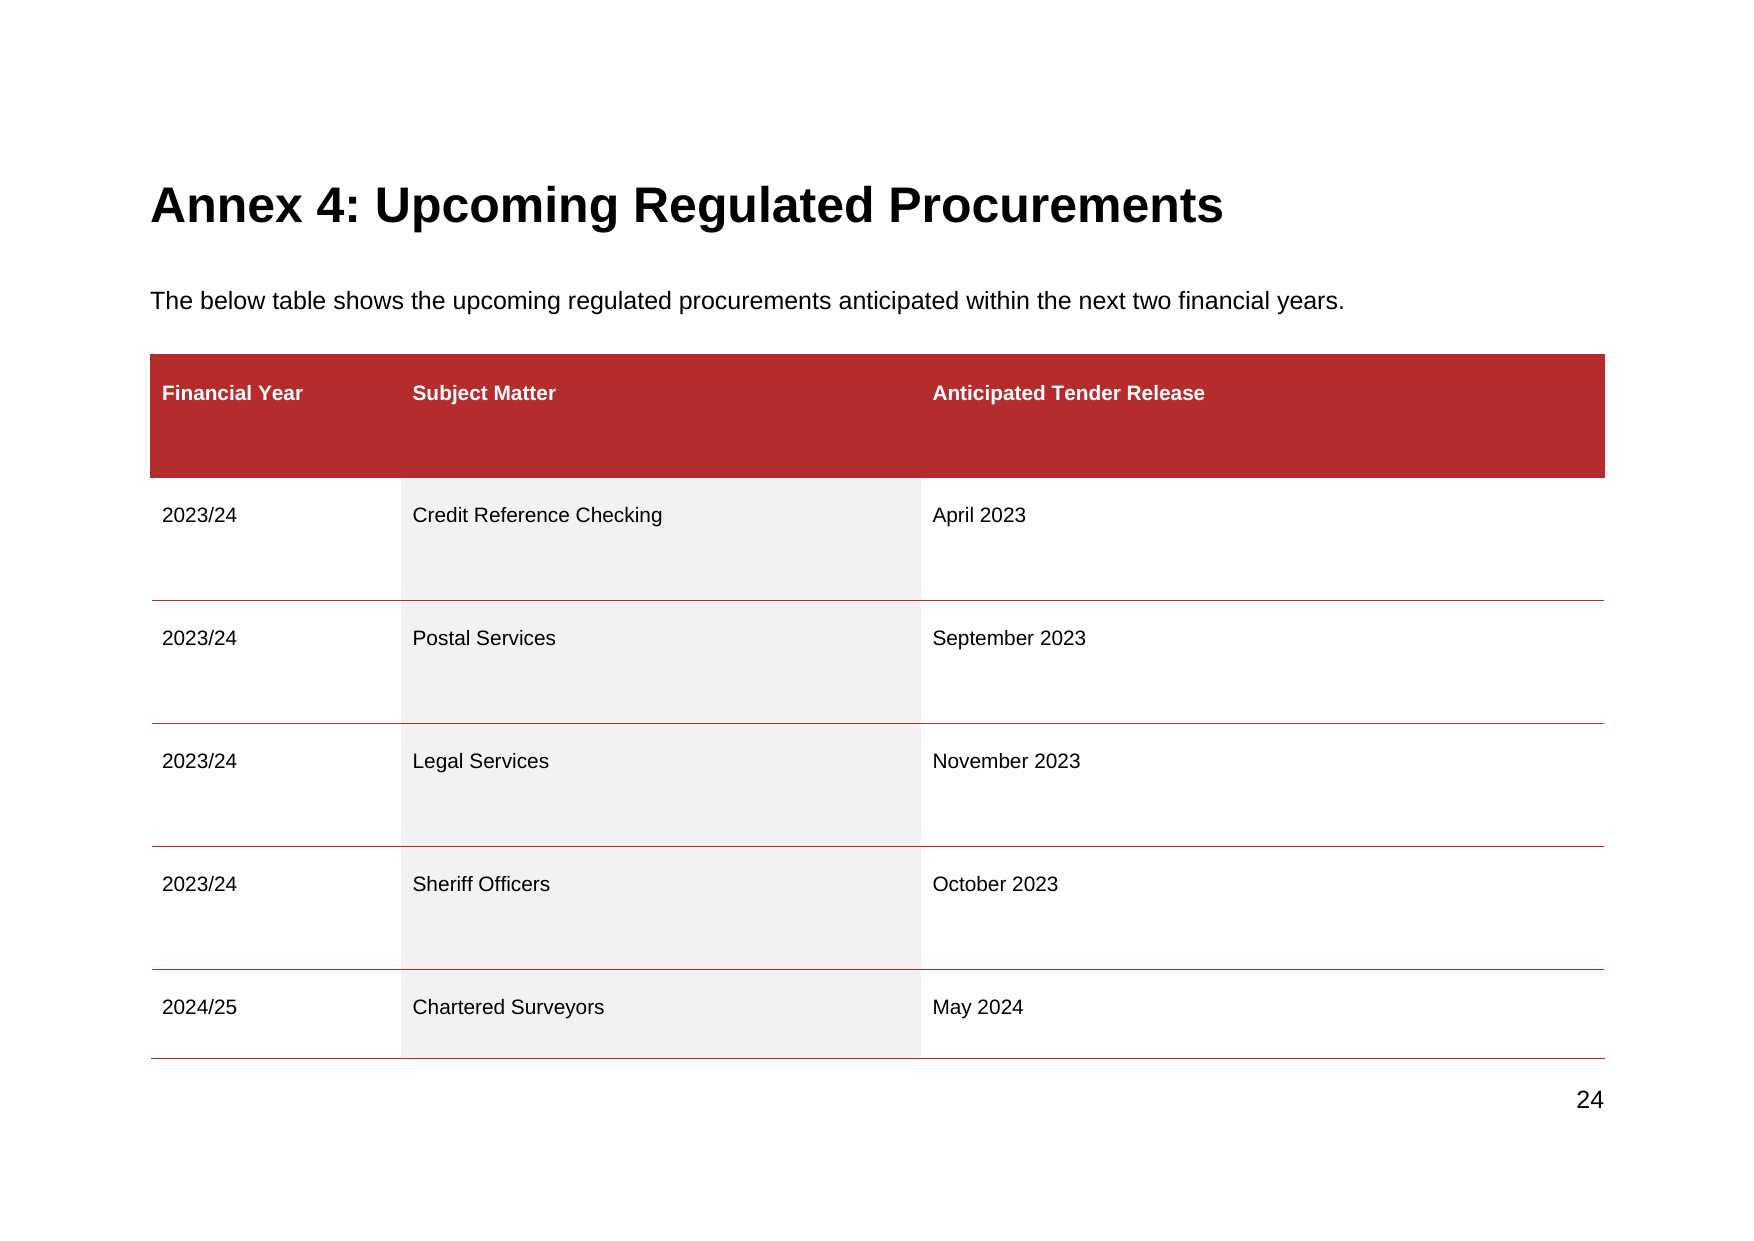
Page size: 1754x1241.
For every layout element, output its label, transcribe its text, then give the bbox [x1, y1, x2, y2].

table_cell April 2023 [921, 478, 1604, 600]
table_cell November 2023 [921, 724, 1604, 846]
table_header Subject Matter [402, 355, 921, 477]
table_cell Postal Services [401, 601, 921, 723]
table_cell Sheriff Officers [401, 847, 921, 969]
table_cell Credit Reference Checking [401, 478, 921, 600]
table_cell 2023/24 [151, 724, 401, 846]
table_cell October 2023 [921, 847, 1604, 969]
table_cell September 2023 [921, 601, 1604, 723]
table_cell 2024/25 [151, 970, 401, 1058]
table_cell Chartered Surveyors [401, 970, 921, 1058]
table_cell Legal Services [401, 724, 921, 846]
table_cell 2023/24 [151, 601, 401, 723]
table_cell 2023/24 [151, 478, 401, 600]
table_cell May 2024 [921, 970, 1604, 1058]
table_cell 2023/24 [151, 847, 401, 969]
text The below table shows the upcoming regulated procurements anticipated within the next two financial years. [150, 286, 1604, 315]
subtitle Annex 4: Upcoming Regulated Procurements [150, 175, 1604, 232]
table_header Financial Year [151, 355, 401, 477]
table_header Anticipated Tender Release [922, 355, 1604, 477]
